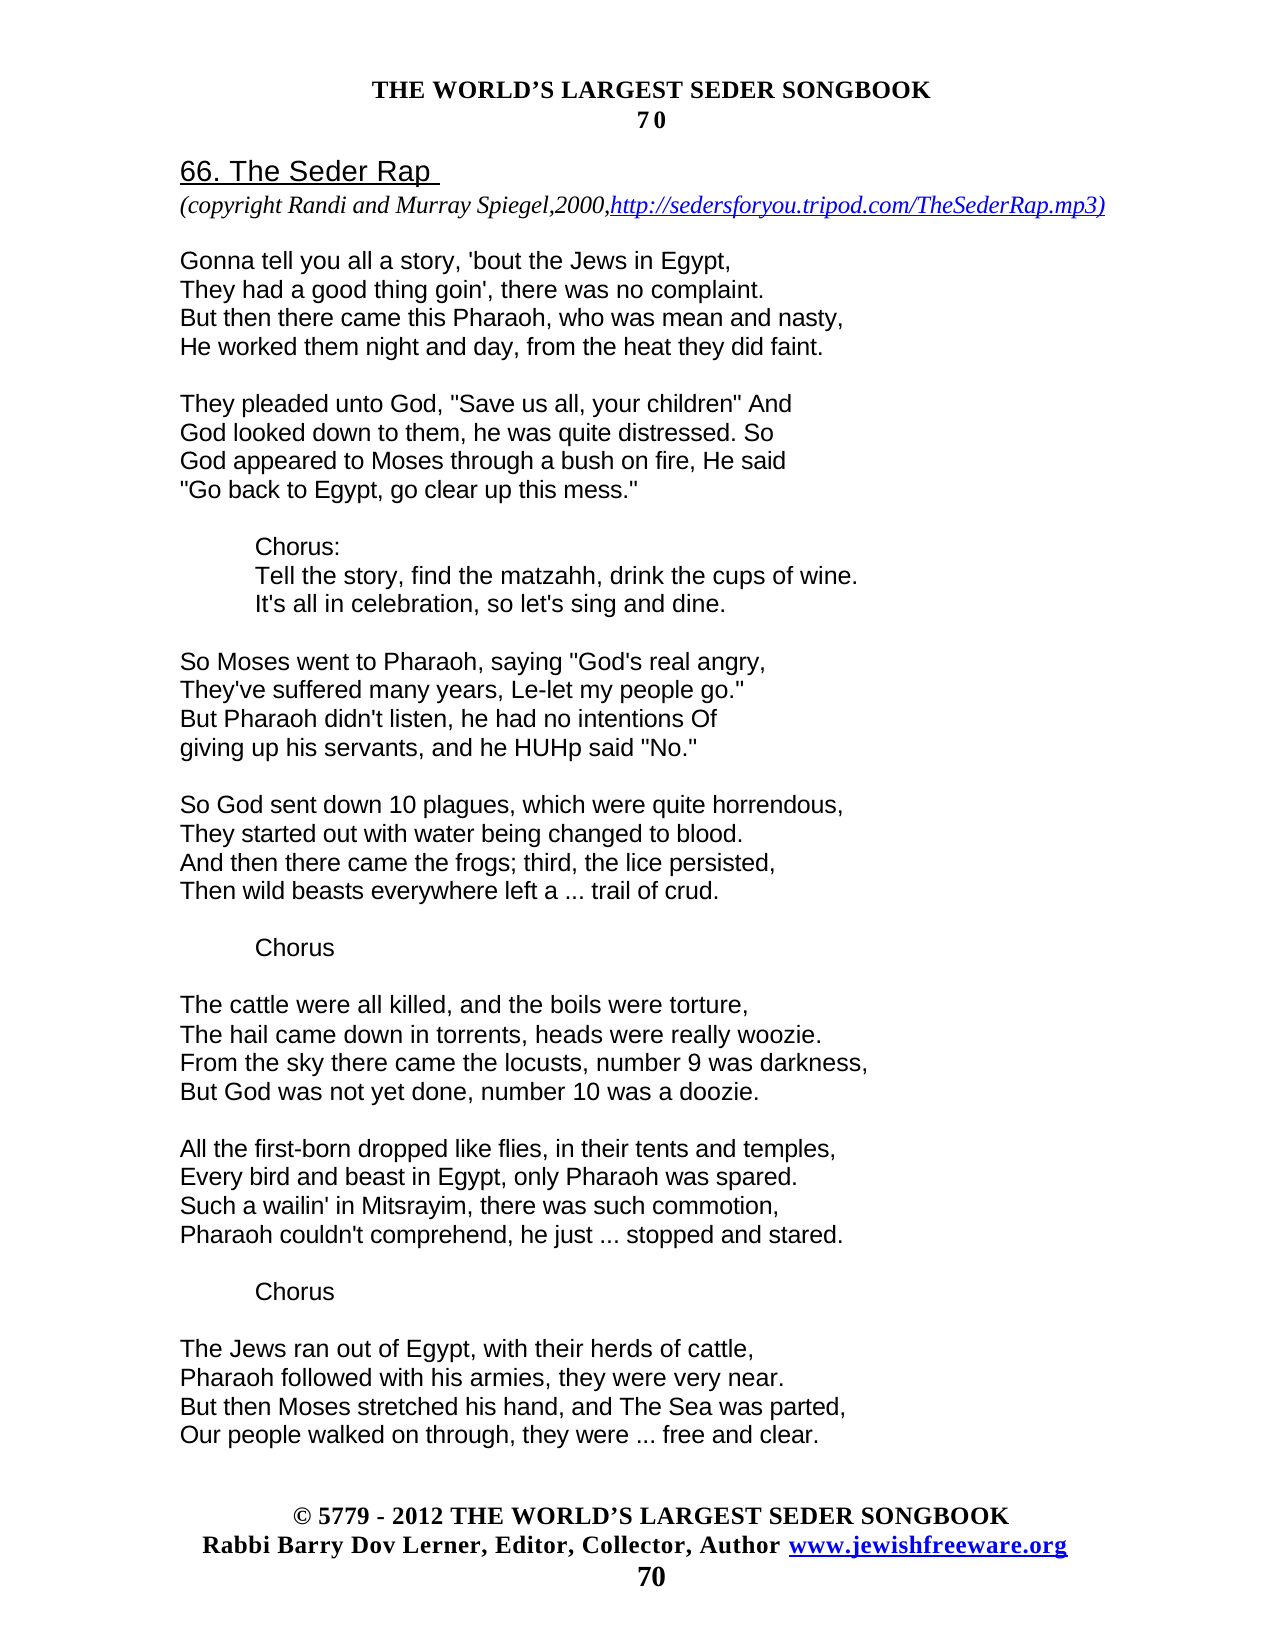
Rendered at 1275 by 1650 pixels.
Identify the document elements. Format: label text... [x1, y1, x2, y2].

text Chorus: [254, 533, 1123, 561]
text THE WORLD’S LARGEST SEDER SONGBOOK [179, 74, 1123, 104]
text 70 [179, 1560, 1123, 1593]
text But then Moses stretched his hand, and The Sea was parted, Our people walked on through, they were ... free and clear. [179, 1392, 853, 1449]
text Tell the story, find the matzahh, drink the cups of wine. It's all in celebration, so let's sing and dine. [254, 561, 861, 618]
text So Moses went to Pharaoh, saying "God's real angry, They've suffered many years, Le-let my people go." But Pharaoh didn't listen, he had no intentions Of giving up his servants, and he HUHp said "No." [179, 647, 771, 762]
text So God sent down 10 plagues, which were quite horrendous, They started out with water being changed to blood. [179, 790, 853, 848]
text Gonna tell you all a story, 'bout the Jews in Egypt, [179, 247, 1123, 275]
text 66. The Seder Rap [179, 155, 1123, 188]
text From the sky there came the locusts, number 9 was darkness, [179, 1049, 1123, 1077]
text But then there came this Pharaoh, who was mean and nasty, He worked them night and day, from the heat they did faint. [179, 304, 853, 361]
text But God was not yet done, number 10 was a doozie. [179, 1078, 1123, 1106]
text (copyright Randi and Murray Spiegel,2000,http://sedersforyou.tripod.com/TheSederRap.mp3) [179, 191, 1123, 219]
text 70 [179, 104, 1123, 134]
text Chorus [254, 1278, 1123, 1306]
text The Jews ran out of Egypt, with their herds of cattle, [179, 1335, 1123, 1363]
text The hail came down in torrents, heads were really woozie. [179, 1021, 1123, 1049]
text They pleaded unto God, "Save us all, your children" And God looked down to them, he was quite distressed. So God appeared to Moses through a bush on fire, He said "Go back to Egypt, go clear up this mess." [179, 390, 801, 504]
text Chorus [254, 934, 1123, 962]
text Pharaoh followed with his armies, they were very near. [179, 1364, 1123, 1392]
text The cattle were all killed, and the boils were torture, [179, 991, 1123, 1019]
text Rabbi Barry Dov Lerner, Editor, Collector, Author www.jewishfreeware.org [202, 1530, 1123, 1559]
text All the first-born dropped like flies, in their tents and temples, Every bird and beast in Egypt, only Pharaoh was spared. Such a wailin' in Mitsrayim, there was such commotion, Pharaoh couldn't comprehend, he just ... stopped and stared. [179, 1134, 853, 1249]
text They had a good thing goin', there was no complaint. [179, 276, 1123, 304]
text © 5779 - 2012 THE WORLD’S LARGEST SEDER SONGBOOK [179, 1500, 1123, 1530]
text And then there came the frogs; third, the lice persisted, Then wild beasts everywhere left a ... trail of crud. [179, 848, 786, 905]
